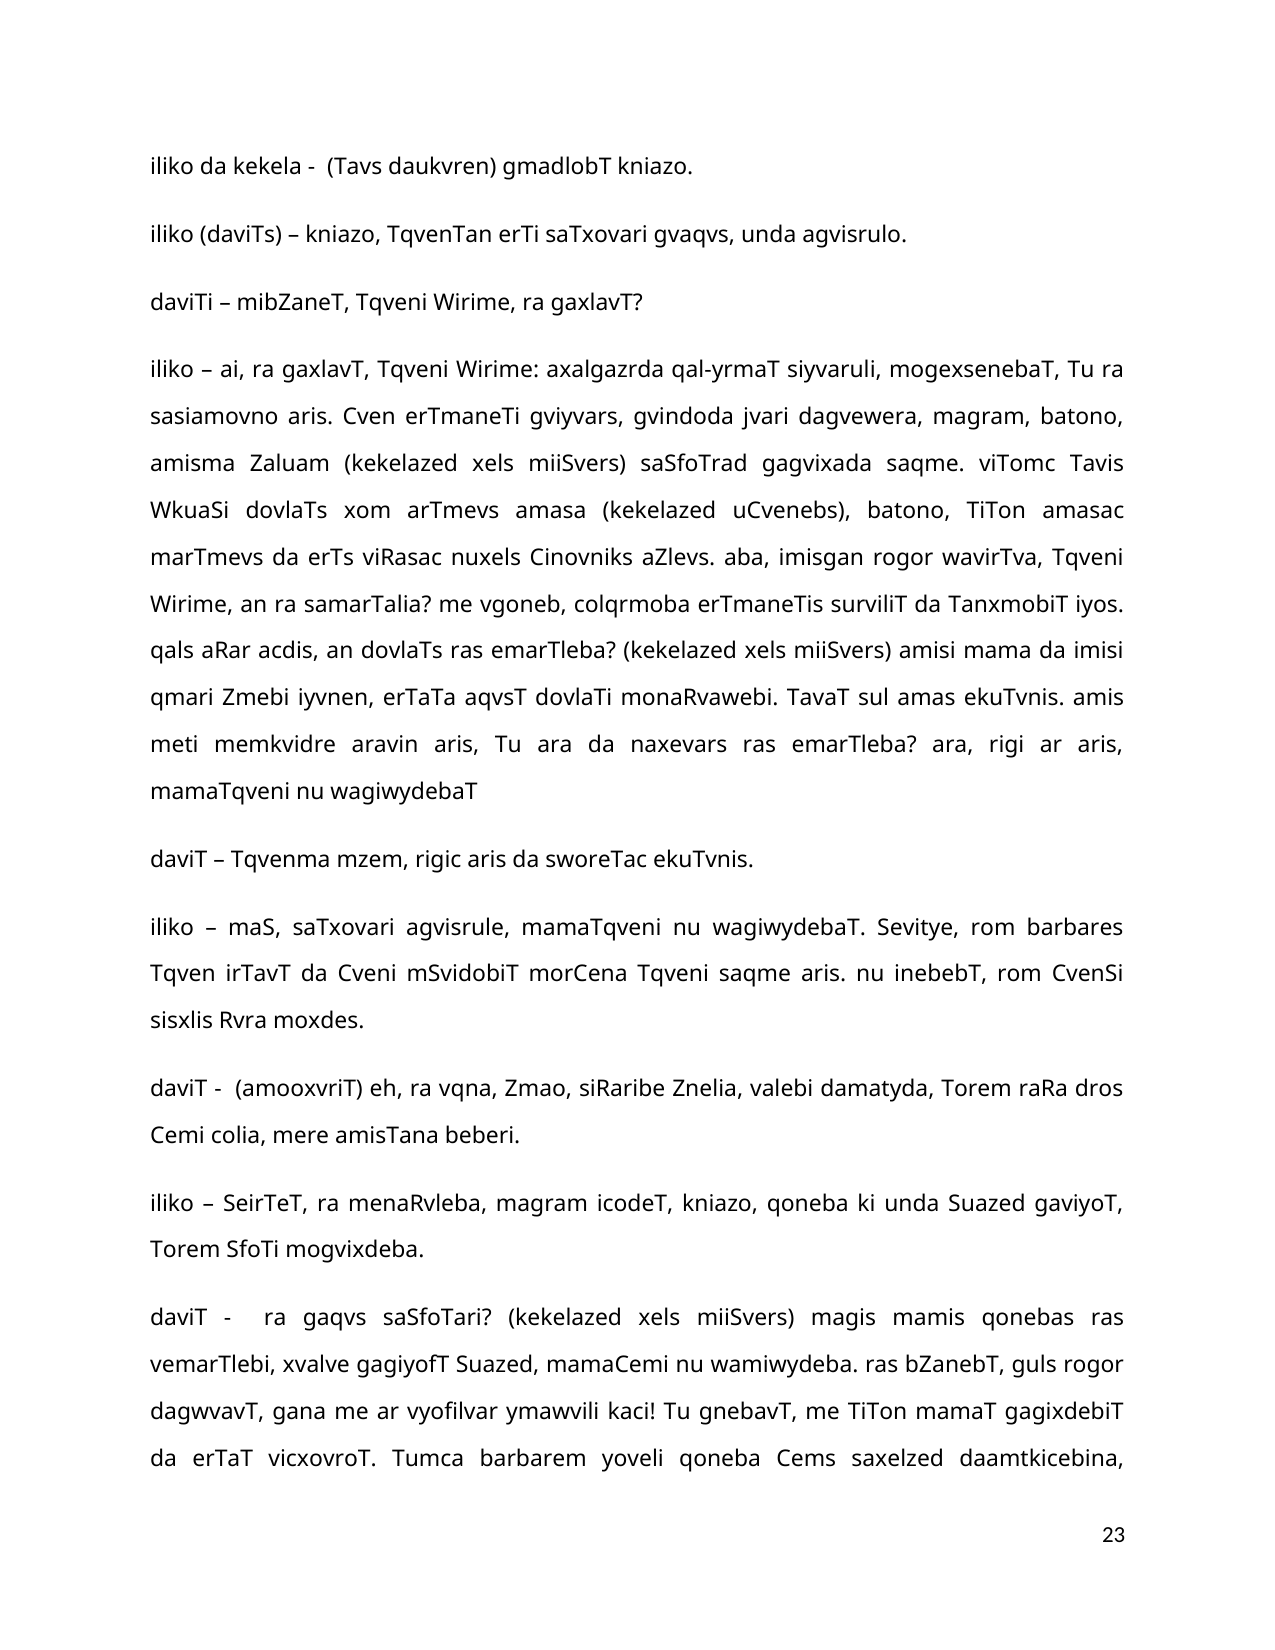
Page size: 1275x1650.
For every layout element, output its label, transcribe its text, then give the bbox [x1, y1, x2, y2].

text daviT - (amooxvriT) eh, ra vqna, Zmao, siRaribe Znelia, valebi damatyda, Torem raRa dros Cemi colia, mere amisTana beberi. [150, 1072, 1125, 1150]
text iliko da kekela - (Tavs daukvren) gmadlobT kniazo. [150, 150, 1125, 181]
text daviT – Tqvenma mzem, rigic aris da sworeTac ekuTvnis. [150, 843, 1125, 874]
text iliko – maS, saTxovari agvisrule, mamaTqveni nu wagiwydebaT. Sevitye, rom barbares Tqven irTavT da Cveni mSvidobiT morCena Tqveni saqme aris. nu inebebT, rom CvenSi sisxlis Rvra moxdes. [150, 910, 1125, 1035]
text iliko – ai, ra gaxlavT, Tqveni Wirime: axalgazrda qal-yrmaT siyvaruli, mogexsenebaT, Tu ra sasiamovno aris. Cven erTmaneTi gviyvars, gvindoda jvari dagvewera, magram, batono, amisma Zaluam (kekelazed xels miiSvers) saSfoTrad gagvixada saqme. viTomc Tavis WkuaSi dovlaTs xom arTmevs amasa (kekelazed uCvenebs), batono, TiTon amasac marTmevs da erTs viRasac nuxels Cinovniks aZlevs. aba, imisgan rogor wavirTva, Tqveni Wirime, an ra samarTalia? me vgoneb, colqrmoba erTmaneTis surviliT da TanxmobiT iyos. qals aRar acdis, an dovlaTs ras emarTleba? (kekelazed xels miiSvers) amisi mama da imisi qmari Zmebi iyvnen, erTaTa aqvsT dovlaTi monaRvawebi. TavaT sul amas ekuTvnis. amis meti memkvidre aravin aris, Tu ara da naxevars ras emarTleba? ara, rigi ar aris, mamaTqveni nu wagiwydebaT [150, 353, 1125, 806]
text iliko (daviTs) – kniazo, TqvenTan erTi saTxovari gvaqvs, unda agvisrulo. [150, 218, 1125, 249]
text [150, 1301, 1125, 1473]
text iliko – SeirTeT, ra menaRvleba, magram icodeT, kniazo, qoneba ki unda Suazed gaviyoT, Torem SfoTi mogvixdeba. [150, 1186, 1125, 1264]
text daviTi – mibZaneT, Tqveni Wirime, ra gaxlavT? [150, 285, 1125, 317]
